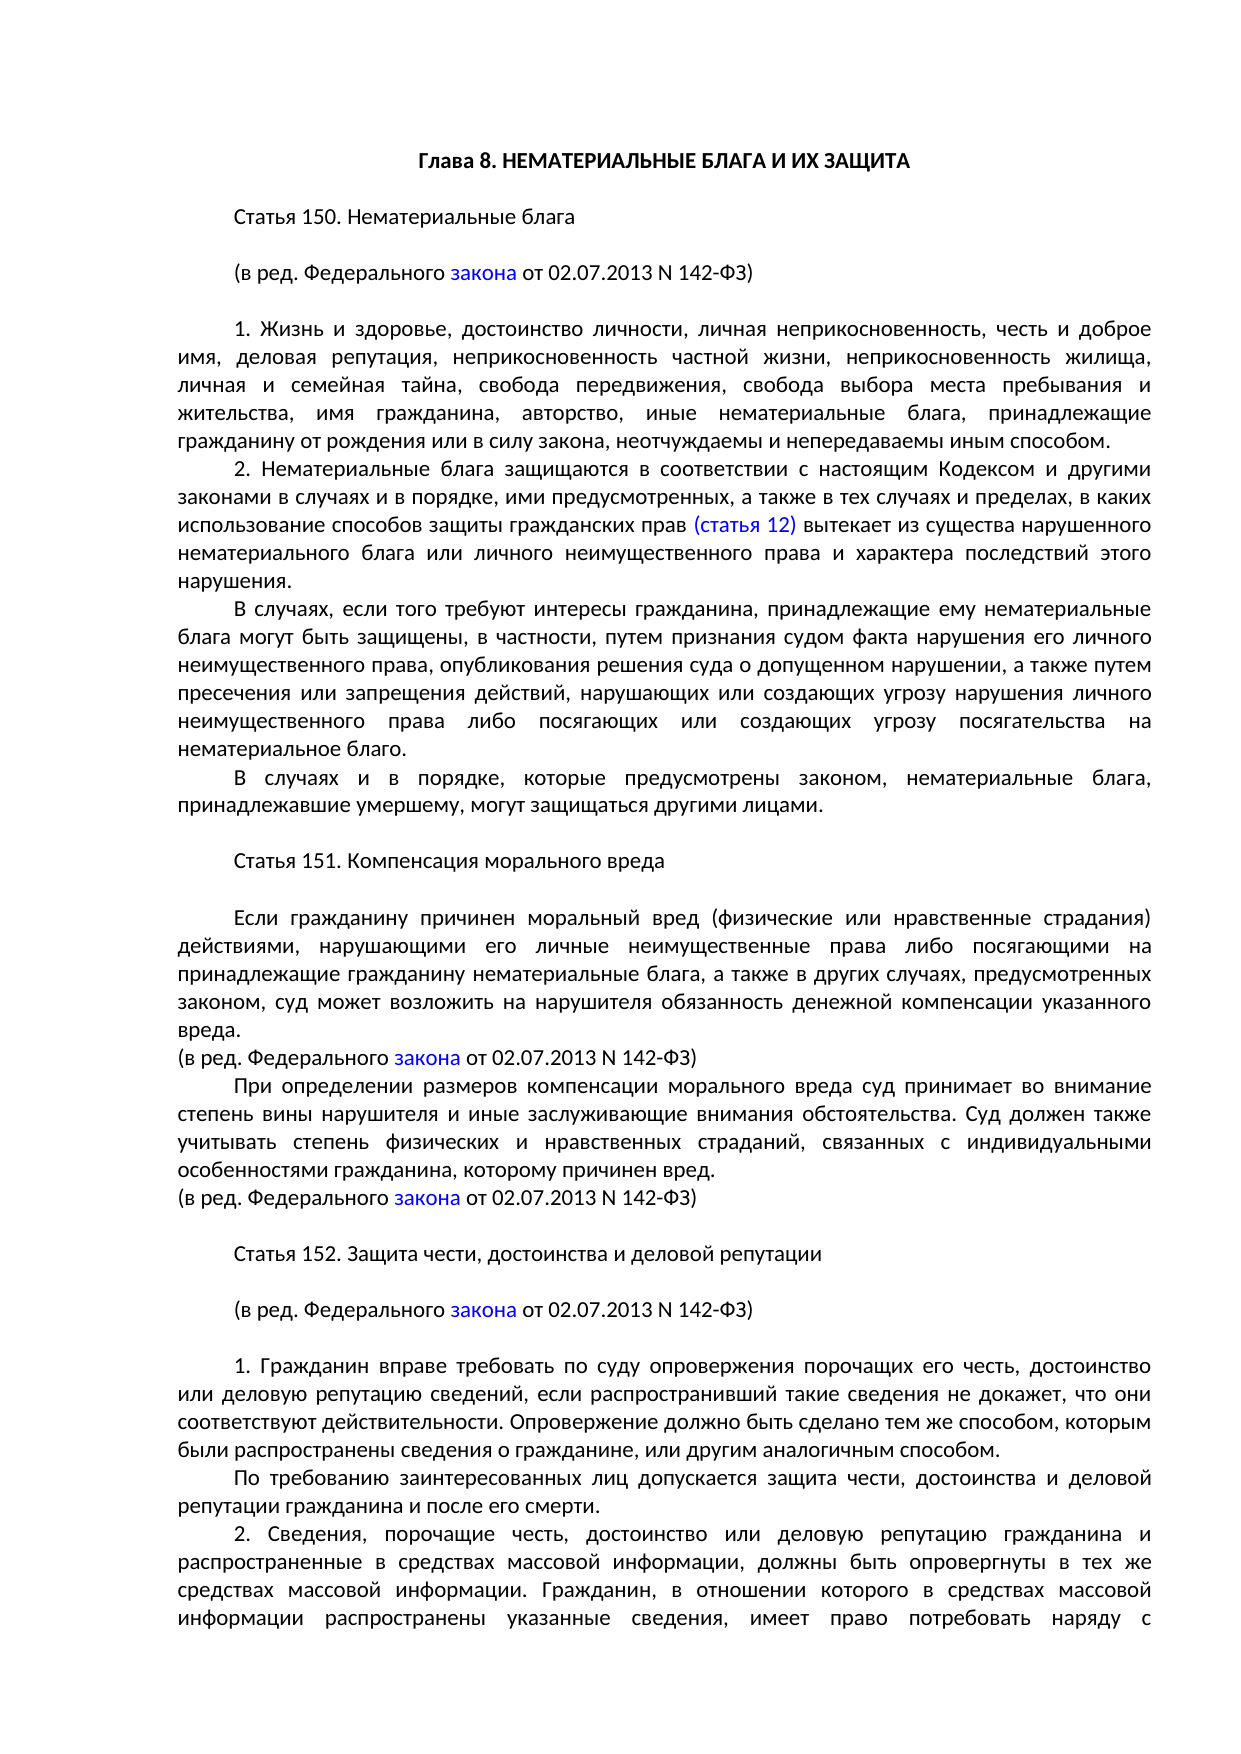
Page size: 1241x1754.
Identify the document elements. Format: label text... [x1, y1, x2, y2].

text В случаях, если того требуют интересы гражданина, принадлежащие ему нематериальные блага могут быть защищены, в частности, путем признания судом факта нарушения его личного неимущественного права, опубликования решения суда о допущенном нарушении, а также путем пресечения или запрещения действий, нарушающих или создающих угрозу нарушения личного неимущественного права либо посягающих или создающих угрозу посягательства на нематериальное благо. [177, 594, 1152, 763]
text Глава 8. НЕМАТЕРИАЛЬНЫЕ БЛАГА И ИХ ЗАЩИТА [177, 146, 1152, 174]
text Статья 151. Компенсация морального вреда [177, 847, 1152, 875]
text (в ред. Федерального закона от 02.07.2013 N 142-ФЗ) [177, 1183, 1152, 1211]
text (в ред. Федерального закона от 02.07.2013 N 142-ФЗ) [177, 258, 1152, 286]
text Если гражданину причинен моральный вред (физические или нравственные страдания) действиями, нарушающими его личные неимущественные права либо посягающими на принадлежащие гражданину нематериальные блага, а также в других случаях, предусмотренных законом, суд может возложить на нарушителя обязанность денежной компенсации указанного вреда. [177, 903, 1152, 1043]
text (в ред. Федерального закона от 02.07.2013 N 142-ФЗ) [177, 1295, 1152, 1323]
text (в ред. Федерального закона от 02.07.2013 N 142-ФЗ) [177, 1043, 1152, 1071]
text В случаях и в порядке, которые предусмотрены законом, нематериальные блага, принадлежавшие умершему, могут защищаться другими лицами. [177, 763, 1152, 819]
text 1. Гражданин вправе требовать по суду опровержения порочащих его честь, достоинство или деловую репутацию сведений, если распространивший такие сведения не докажет, что они соответствуют действительности. Опровержение должно быть сделано тем же способом, которым были распространены сведения о гражданине, или другим аналогичным способом. [177, 1351, 1152, 1463]
text Статья 150. Нематериальные блага [177, 202, 1152, 230]
text По требованию заинтересованных лиц допускается защита чести, достоинства и деловой репутации гражданина и после его смерти. [177, 1463, 1152, 1519]
text 2. Нематериальные блага защищаются в соответствии с настоящим Кодексом и другими законами в случаях и в порядке, ими предусмотренных, а также в тех случаях и пределах, в каких использование способов защиты гражданских прав (статья 12) вытекает из существа нарушенного нематериального блага или личного неимущественного права и характера последствий этого нарушения. [177, 454, 1152, 594]
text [177, 1519, 1152, 1631]
text При определении размеров компенсации морального вреда суд принимает во внимание степень вины нарушителя и иные заслуживающие внимания обстоятельства. Суд должен также учитывать степень физических и нравственных страданий, связанных с индивидуальными особенностями гражданина, которому причинен вред. [177, 1071, 1152, 1183]
text Статья 152. Защита чести, достоинства и деловой репутации [177, 1239, 1152, 1267]
text 1. Жизнь и здоровье, достоинство личности, личная неприкосновенность, честь и доброе имя, деловая репутация, неприкосновенность частной жизни, неприкосновенность жилища, личная и семейная тайна, свобода передвижения, свобода выбора места пребывания и жительства, имя гражданина, авторство, иные нематериальные блага, принадлежащие гражданину от рождения или в силу закона, неотчуждаемы и непередаваемы иным способом. [177, 314, 1152, 454]
